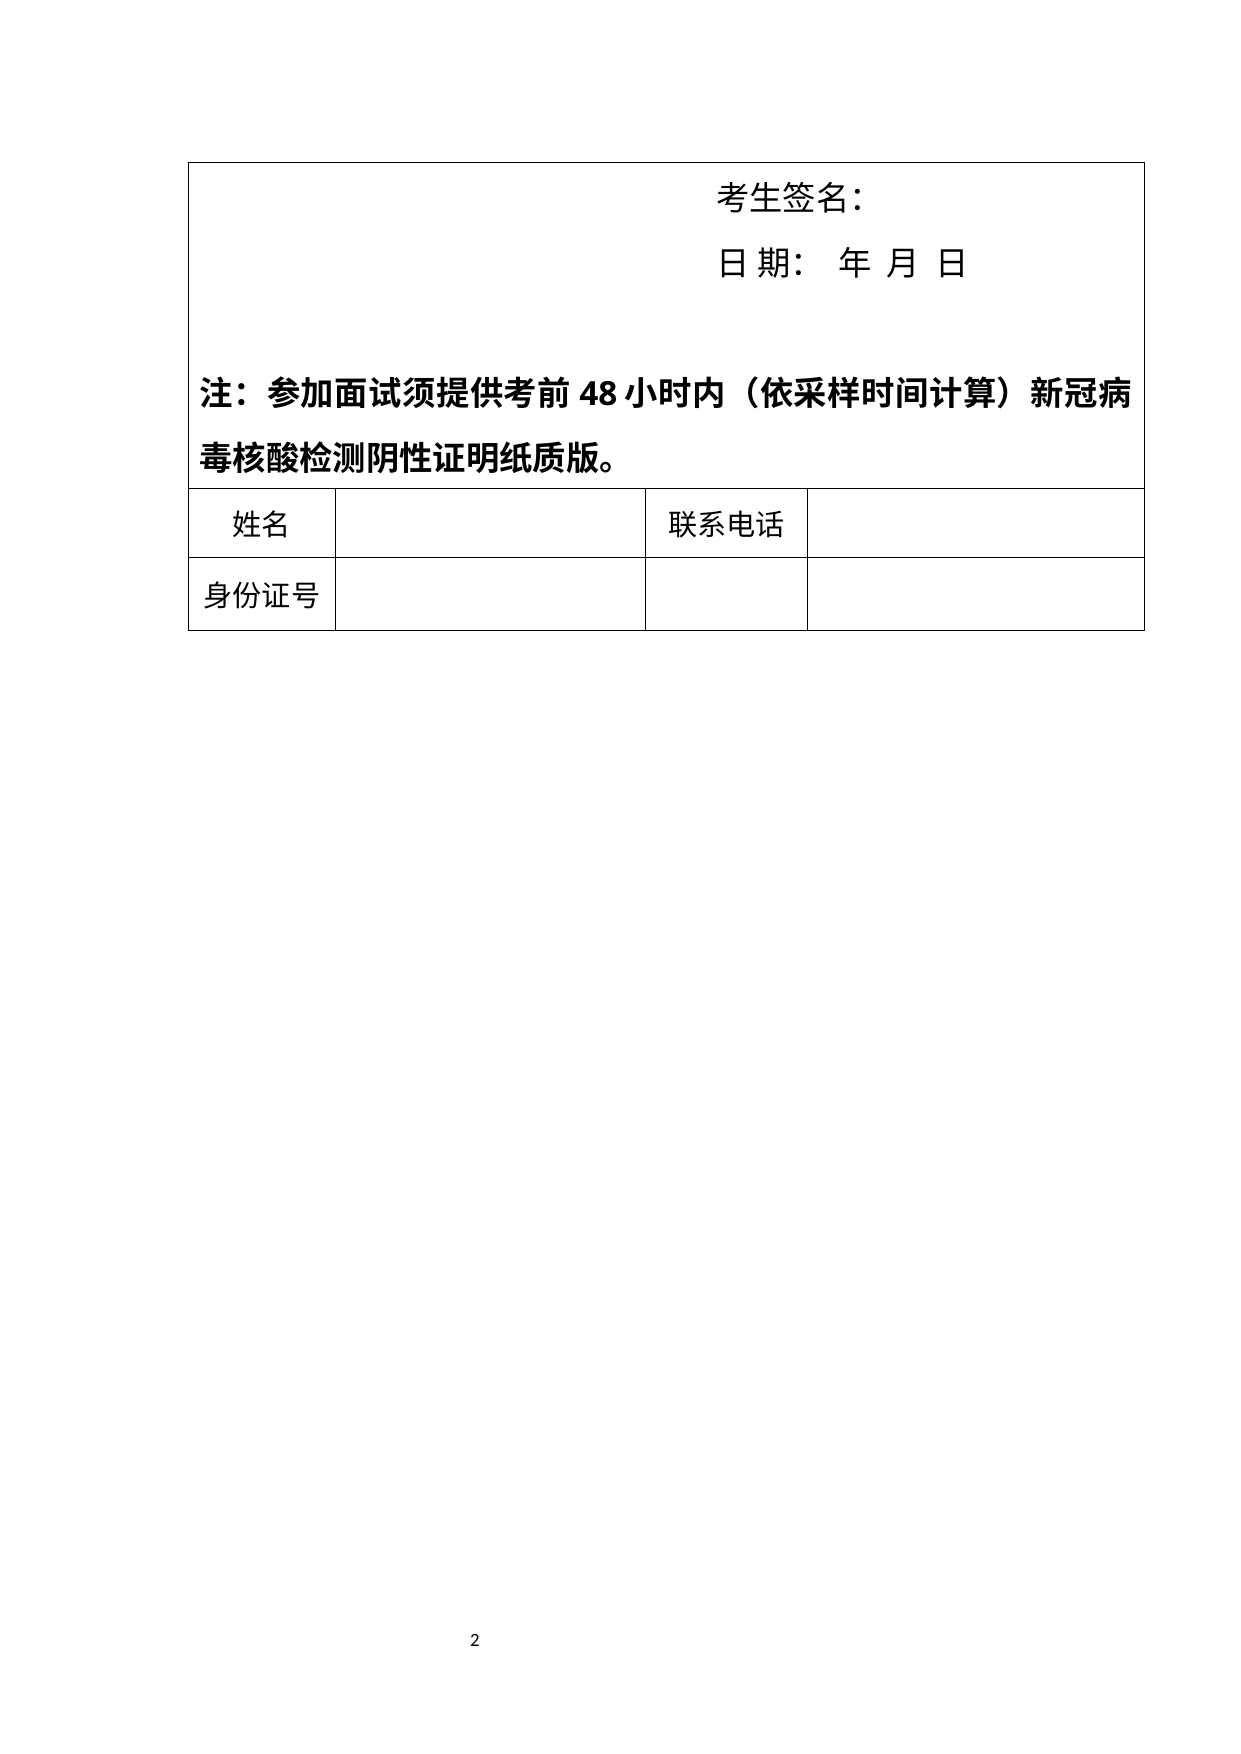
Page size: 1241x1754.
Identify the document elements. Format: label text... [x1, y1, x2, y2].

table_cell [808, 489, 1144, 557]
table_cell [336, 558, 645, 629]
table_cell 姓名 [189, 489, 335, 557]
table_cell [336, 489, 645, 557]
table_cell [646, 558, 807, 629]
table_cell [808, 558, 1144, 629]
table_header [189, 163, 1144, 488]
table_cell 身份证号 [189, 558, 335, 629]
table_cell 联系电话 [646, 489, 807, 557]
